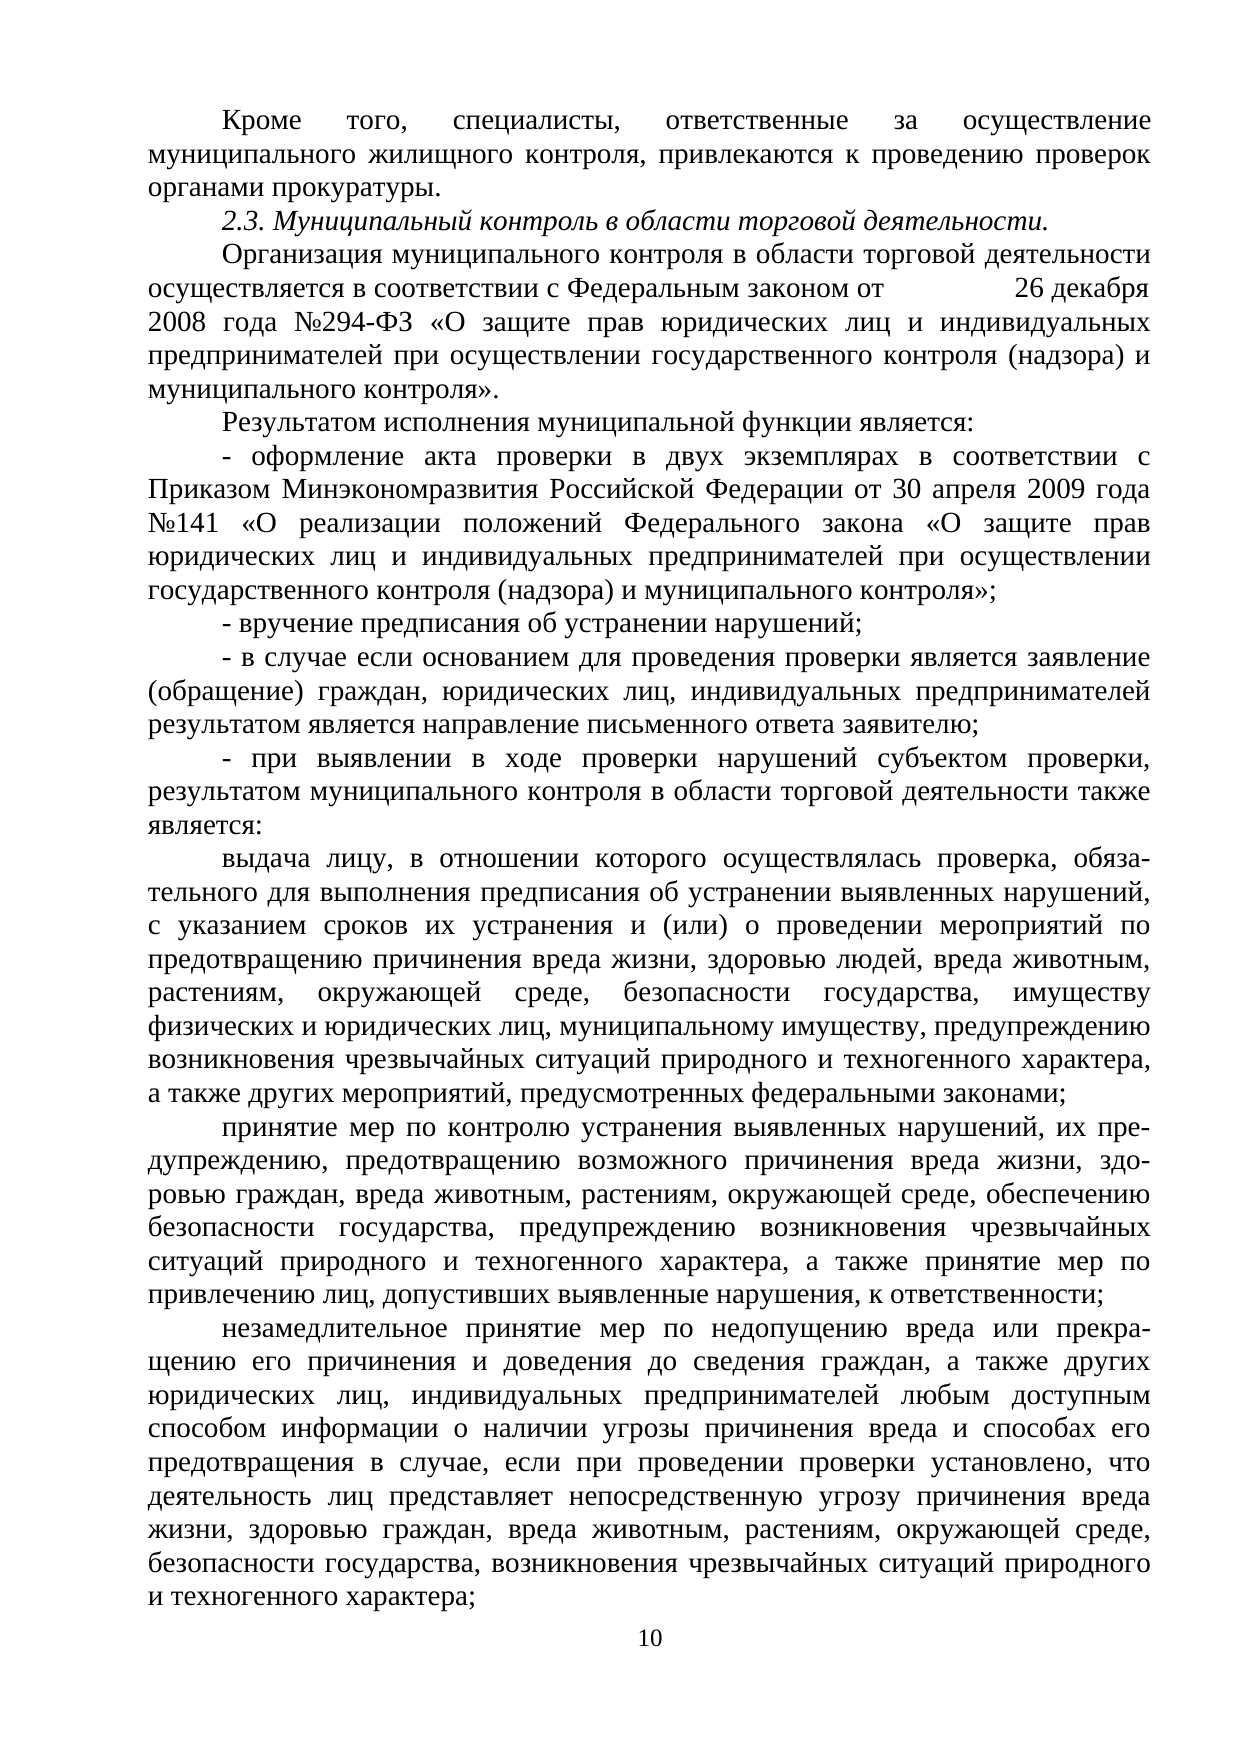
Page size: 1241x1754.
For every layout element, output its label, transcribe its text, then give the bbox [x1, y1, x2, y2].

text выдача лицу, в отношении которого осуществлялась проверка, обяза-тельного для выполнения предписания об устранении выявленных нарушений, с указанием сроков их устранения и (или) о проведении мероприятий по предотвращению причинения вреда жизни, здоровью людей, вреда животным, растениям, окружающей среде, безопасности государства, имуществу физических и юридических лиц, муниципальному имуществу, предупреждению возникновения чрезвычайных ситуаций природного и техногенного характера, а также других мероприятий, предусмотренных федеральными законами; [148, 840, 1152, 1109]
text Кроме того, специалисты, ответственные за осуществление муниципального жилищного контроля, привлекаются к проведению проверок органами прокуратуры. [148, 102, 1152, 203]
text - вручение предписания об устранении нарушений; [148, 606, 1152, 639]
text принятие мер по контролю устранения выявленных нарушений, их пре-дупреждению, предотвращению возможного причинения вреда жизни, здо-ровью граждан, вреда животным, растениям, окружающей среде, обеспечению безопасности государства, предупреждению возникновения чрезвычайных ситуаций природного и техногенного характера, а также принятие мер по привлечению лиц, допустивших выявленные нарушения, к ответственности; [148, 1109, 1152, 1310]
text - в случае если основанием для проведения проверки является заявление (обращение) граждан, юридических лиц, индивидуальных предпринимателей результатом является направление письменного ответа заявителю; [148, 639, 1152, 740]
text незамедлительное принятие мер по недопущению вреда или прекра-щению его причинения и доведения до сведения граждан, а также других юридических лиц, индивидуальных предпринимателей любым доступным способом информации о наличии угрозы причинения вреда и способах его предотвращения в случае, если при проведении проверки установлено, что деятельность лиц представляет непосредственную угрозу причинения вреда жизни, здоровью граждан, вреда животным, растениям, окружающей среде, безопасности государства, возникновения чрезвычайных ситуаций природного и техногенного характера; [148, 1310, 1152, 1612]
text Организация муниципального контроля в области торговой деятельности осуществляется в соответствии с Федеральным законом от 26 декабря 2008 года №294-ФЗ «О защите прав юридических лиц и индивидуальных предпринимателей при осуществлении государственного контроля (надзора) и муниципального контроля». [148, 237, 1152, 404]
text - при выявлении в ходе проверки нарушений субъектом проверки, результатом муниципального контроля в области торговой деятельности также является: [148, 740, 1152, 840]
list 2.3. Муниципальный контроль в области торговой деятельности. [148, 203, 1152, 237]
text - оформление акта проверки в двух экземплярах в соответствии с Приказом Минэкономразвития Российской Федерации от 30 апреля 2009 года №141 «О реализации положений Федерального закона «О защите прав юридических лиц и индивидуальных предпринимателей при осуществлении государственного контроля (надзора) и муниципального контроля»; [148, 438, 1152, 606]
text Результатом исполнения муниципальной функции является: [148, 404, 1152, 438]
